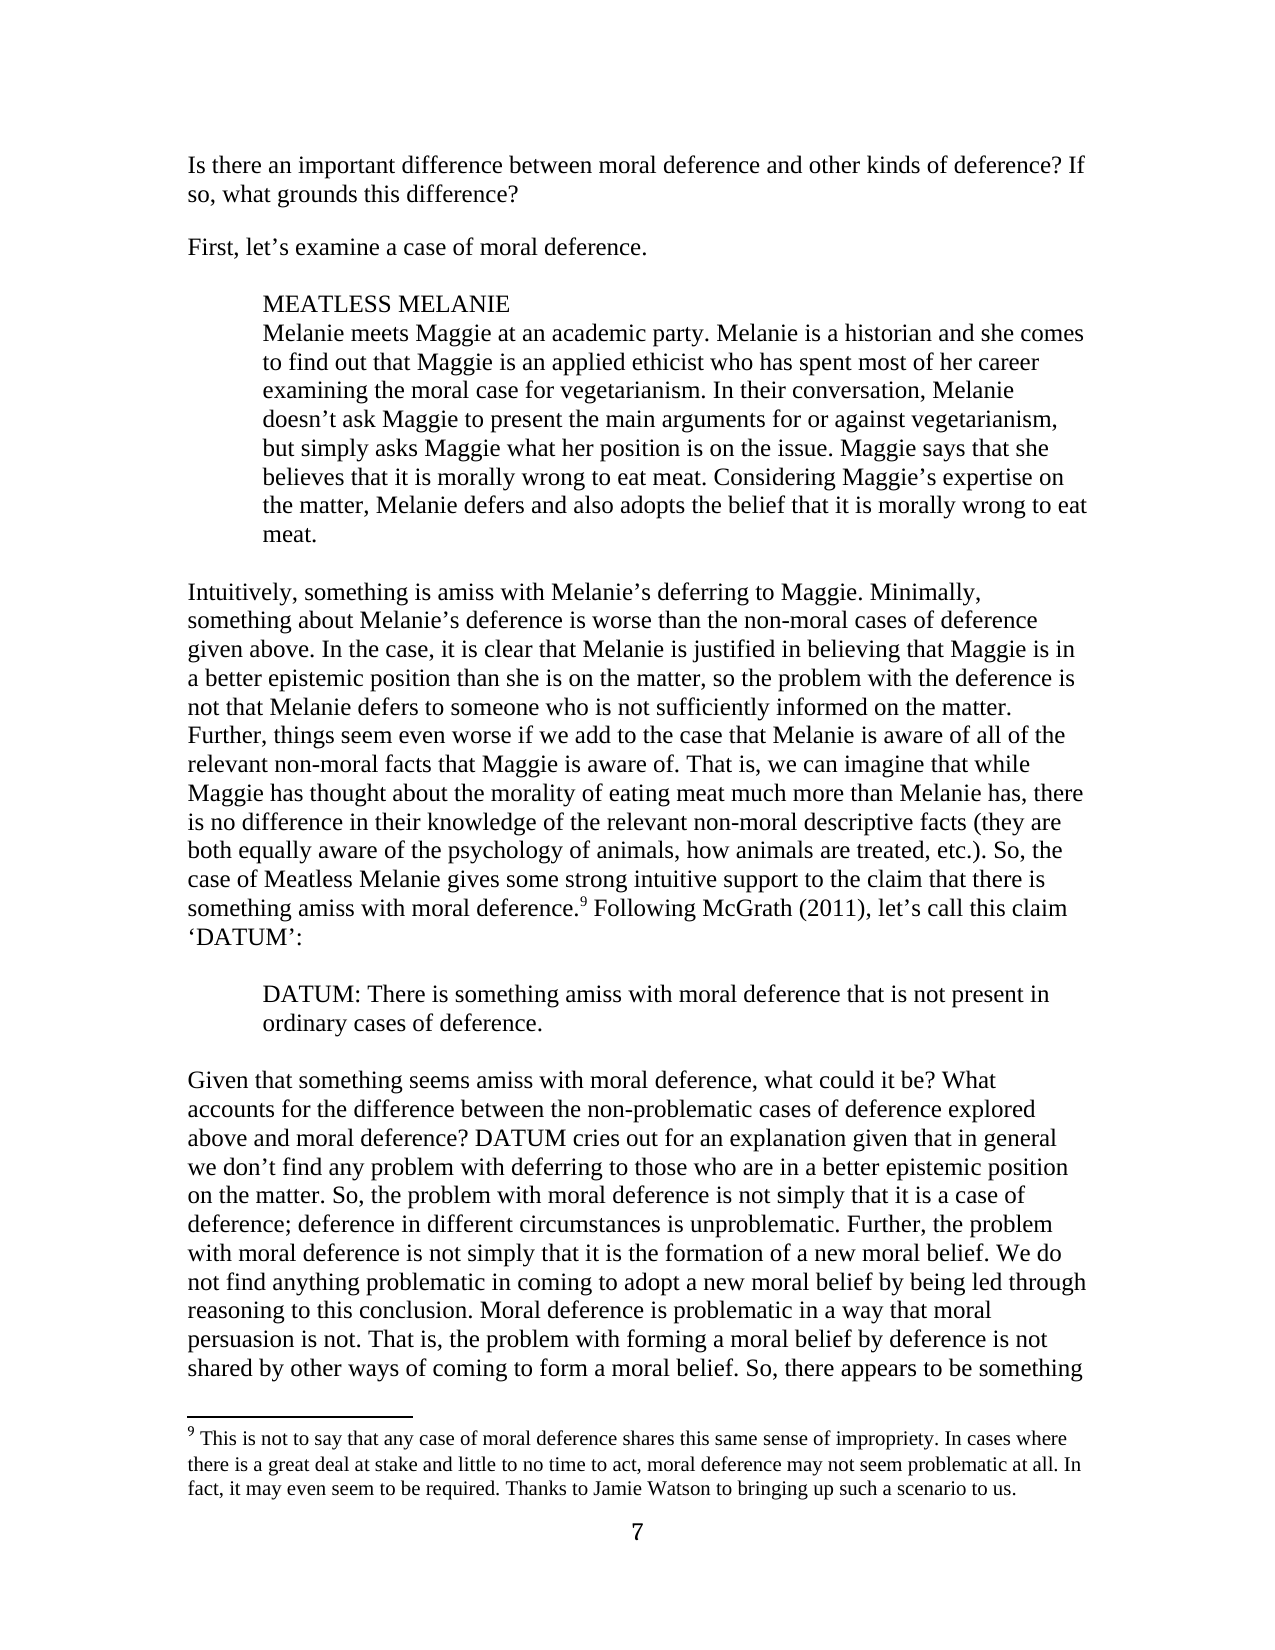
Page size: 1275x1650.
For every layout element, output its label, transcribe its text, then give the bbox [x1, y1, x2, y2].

text Melanie meets Maggie at an academic party. Melanie is a historian and she comes to find out that Maggie is an applied ethicist who has spent most of her career examining the moral case for vegetarianism. In their conversation, Melanie doesn’t ask Maggie to present the main arguments for or against vegetarianism, but simply asks Maggie what her position is on the issue. Maggie says that she believes that it is morally wrong to eat meat. Considering Maggie’s expertise on the matter, Melanie defers and also adopts the belief that it is morally wrong to eat meat. [262, 318, 1087, 548]
text First, let’s examine a case of moral deference. [187, 232, 1087, 260]
text Is there an important difference between moral deference and other kinds of deference? If so, what grounds this difference? [187, 150, 1087, 207]
text Intuitively, something is amiss with Melanie’s deferring to Maggie. Minimally, something about Melanie’s deference is worse than the non-moral cases of deference given above. In the case, it is clear that Melanie is justified in believing that Maggie is in a better epistemic position than she is on the matter, so the problem with the deference is not that Melanie defers to someone who is not sufficiently informed on the matter. Further, things seem even worse if we add to the case that Melanie is aware of all of the relevant non-moral facts that Maggie is aware of. That is, we can imagine that while Maggie has thought about the morality of eating meat much more than Melanie has, there is no difference in their knowledge of the relevant non-moral descriptive facts (they are both equally aware of the psychology of animals, how animals are treated, etc.). So, the case of Meatless Melanie gives some strong intuitive support to the claim that there is something amiss with moral deference. Following McGrath (2011), let’s call this claim ‘DATUM’: [187, 577, 1087, 950]
text DATUM: There is something amiss with moral deference that is not present in ordinary cases of deference. [262, 979, 1087, 1037]
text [187, 1065, 1087, 1382]
text MEATLESS MELANIE [187, 289, 1087, 318]
